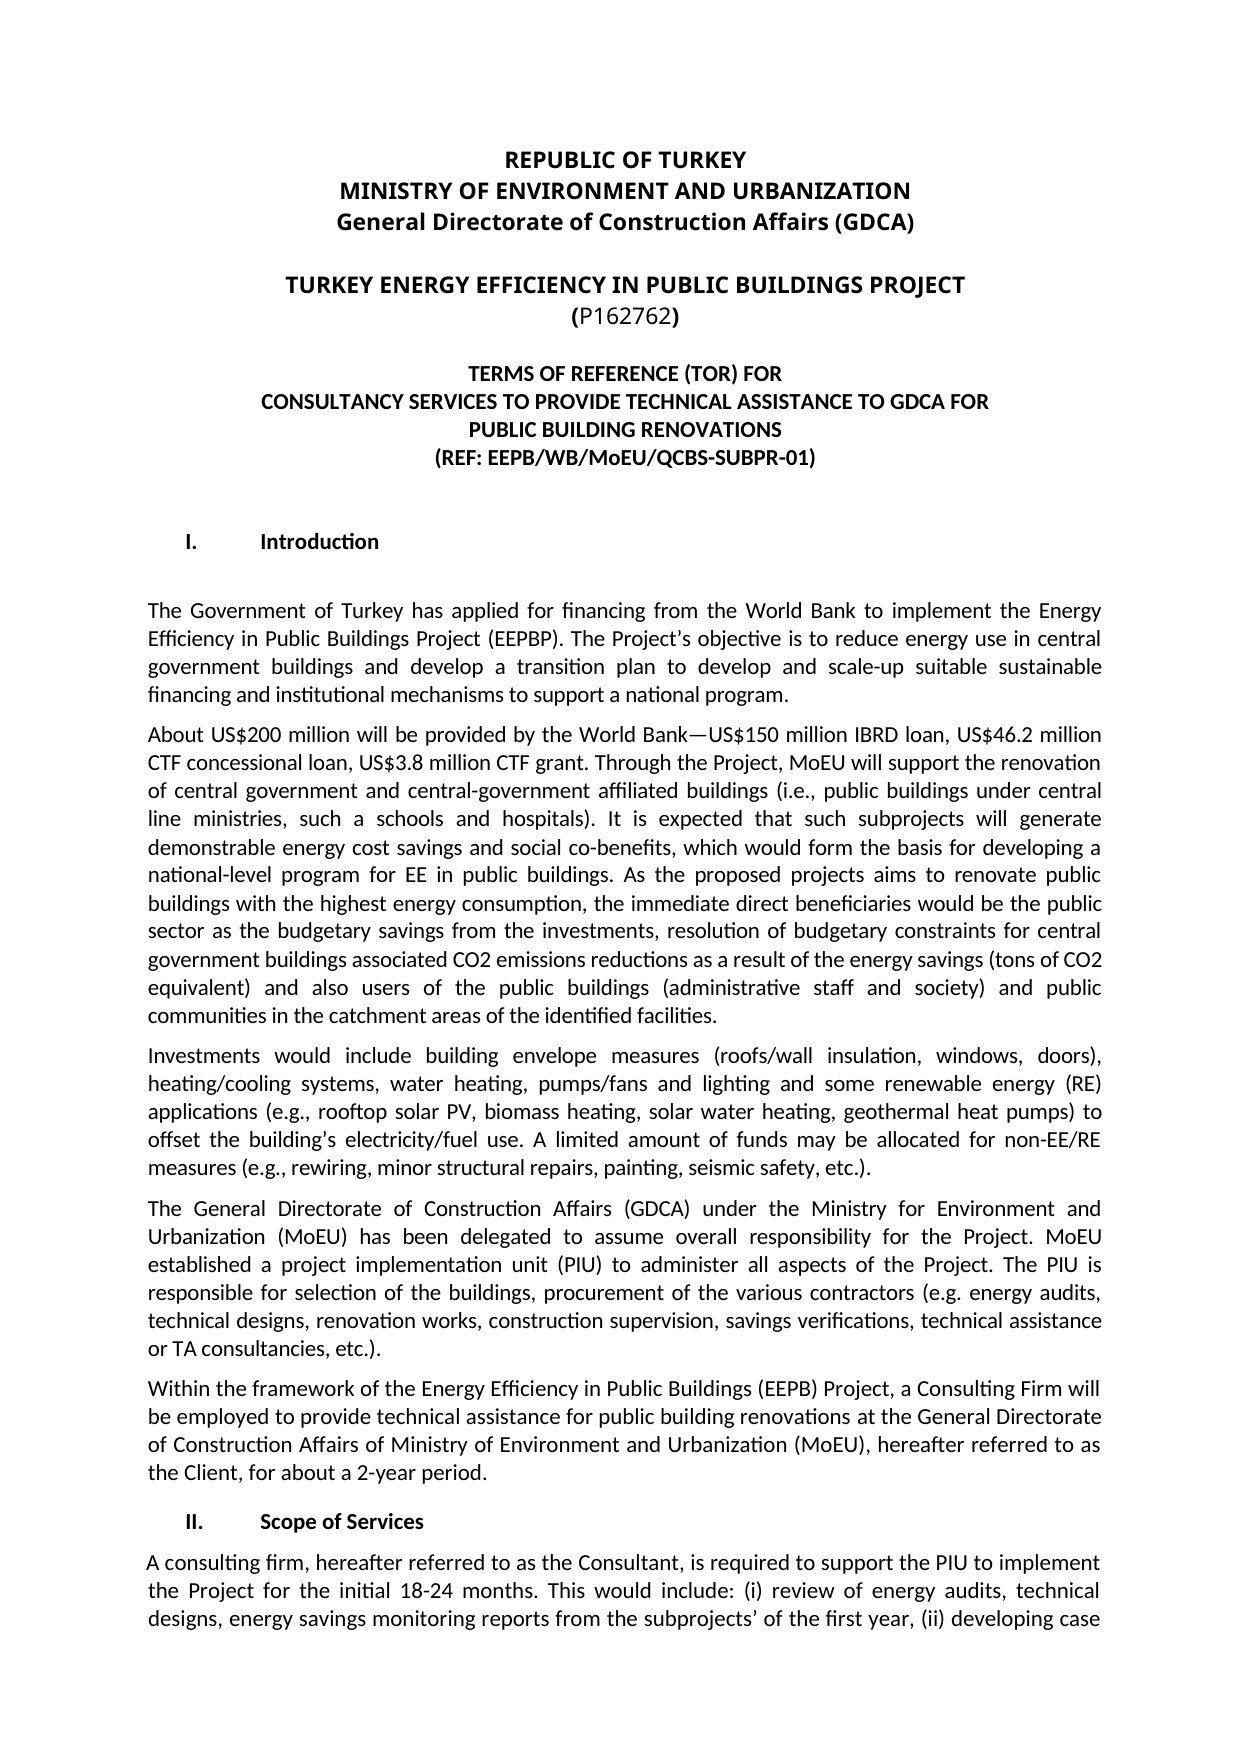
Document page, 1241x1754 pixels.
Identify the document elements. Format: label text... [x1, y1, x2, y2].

text MINISTRY OF ENVIRONMENT AND URBANIZATION [148, 175, 1103, 206]
list Scope of Services [185, 1507, 1103, 1535]
text The General Directorate of Construction Affairs (GDCA) under the Ministry for Environment and Urbanization (MoEU) has been delegated to assume overall responsibility for the Project. MoEU established a project implementation unit (PIU) to administer all aspects of the Project. The PIU is responsible for selection of the buildings, procurement of the various contractors (e.g. energy audits, technical designs, renovation works, construction supervision, savings verifications, technical assistance or TA consultancies, etc.). [148, 1194, 1103, 1362]
text Investments would include building envelope measures (roofs/wall insulation, windows, doors), heating/cooling systems, water heating, pumps/fans and lighting and some renewable energy (RE) applications (e.g., rooftop solar PV, biomass heating, solar water heating, geothermal heat pumps) to offset the building’s electricity/fuel use. A limited amount of funds may be allocated for non-EE/RE measures (e.g., rewiring, minor structural repairs, painting, seismic safety, etc.). [148, 1041, 1103, 1181]
text (P162762) [148, 300, 1103, 331]
text About US$200 million will be provided by the World Bank—US$150 million IBRD loan, US$46.2 million CTF concessional loan, US$3.8 million CTF grant. Through the Project, MoEU will support the renovation of central government and central-government affiliated buildings (i.e., public buildings under central line ministries, such a schools and hospitals). It is expected that such subprojects will generate demonstrable energy cost savings and social co-benefits, which would form the basis for developing a national-level program for EE in public buildings. As the proposed projects aims to renovate public buildings with the highest energy consumption, the immediate direct beneficiaries would be the public sector as the budgetary savings from the investments, resolution of budgetary constraints for central government buildings associated CO2 emissions reductions as a result of the energy savings (tons of CO2 equivalent) and also users of the public buildings (administrative staff and society) and public communities in the catchment areas of the identified facilities. [148, 721, 1103, 1029]
text General Directorate of Construction Affairs (GDCA) [148, 206, 1103, 237]
text TERMS OF REFERENCE (TOR) FOR [148, 359, 1103, 387]
text The Government of Turkey has applied for financing from the World Bank to implement the Energy Efficiency in Public Buildings Project (EEPBP). The Project’s objective is to reduce energy use in central government buildings and develop a transition plan to develop and scale-up suitable sustainable financing and institutional mechanisms to support a national program. [148, 596, 1103, 708]
title REPUBLIC OF TURKEY [148, 144, 1103, 175]
list Introduction [185, 527, 1103, 555]
text TURKEY ENERGY EFFICIENCY IN PUBLIC BUILDINGS PROJECT [148, 269, 1103, 300]
subtitle (REF: EEPB/WB/MoEU/QCBS-SUBPR-01) [148, 443, 1103, 471]
text PUBLIC BUILDING RENOVATIONS [148, 415, 1103, 443]
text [146, 1548, 1103, 1632]
text Within the framework of the Energy Efficiency in Public Buildings (EEPB) Project, a Consulting Firm will be employed to provide technical assistance for public building renovations at the General Directorate of Construction Affairs of Ministry of Environment and Urbanization (MoEU), hereafter referred to as the Client, for about a 2-year period. [148, 1374, 1103, 1487]
text CONSULTANCY SERVICES TO PROVIDE TECHNICAL ASSISTANCE TO GDCA FOR [148, 387, 1103, 415]
